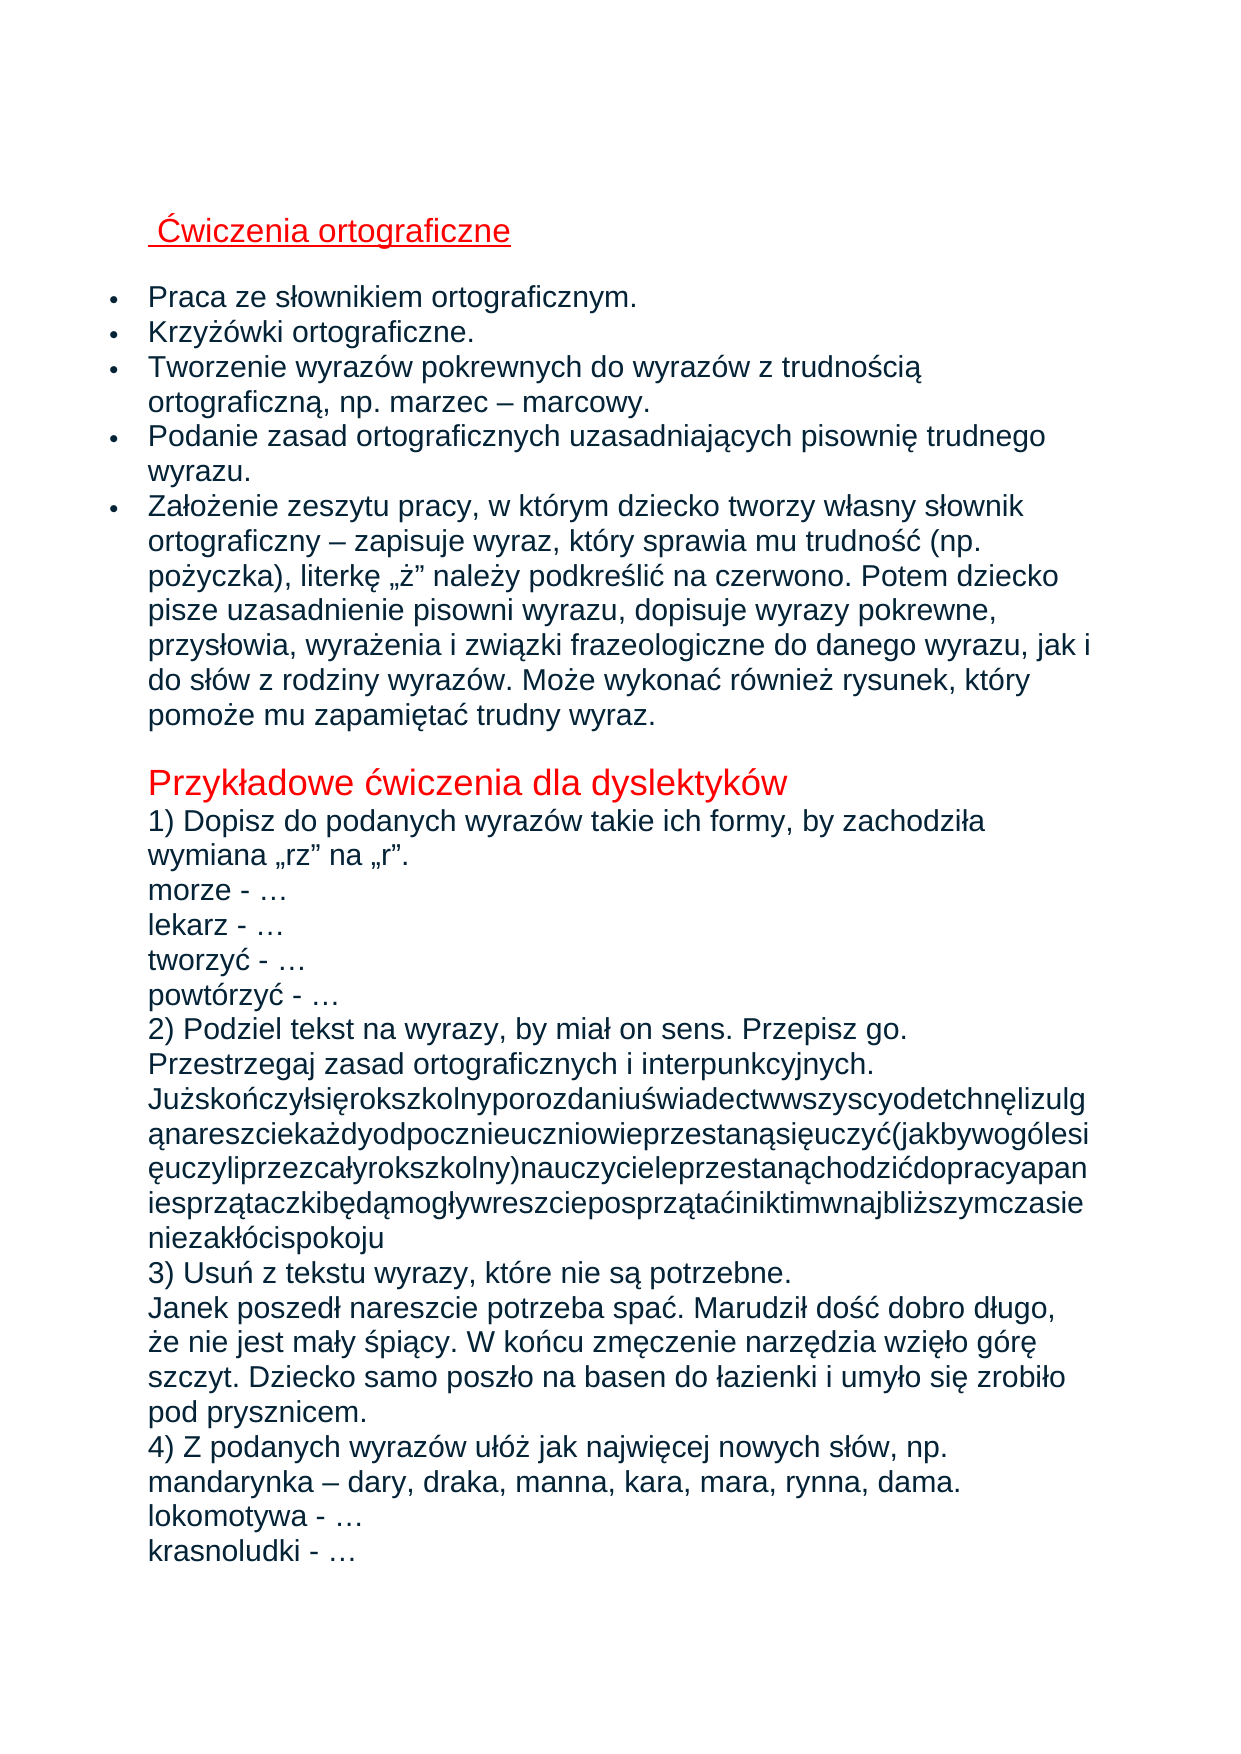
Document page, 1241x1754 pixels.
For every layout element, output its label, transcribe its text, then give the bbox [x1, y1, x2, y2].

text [148, 1498, 1093, 1568]
list Podanie zasad ortograficznych uzasadniających pisownię trudnego wyrazu. [110, 418, 1093, 488]
list Założenie zeszytu pracy, w którym dziecko tworzy własny słownik ortograficzny – zapisuje wyraz, który sprawia mu trudność (np. pożyczka), literkę „ż” należy podkreślić na czerwono. Potem dziecko pisze uzasadnienie pisowni wyrazu, dopisuje wyrazy pokrewne, przysłowia, wyrażenia i związki frazeologiczne do danego wyrazu, jak i do słów z rodziny wyrazów. Może wykonać również rysunek, który pomoże mu zapamiętać trudny wyraz. [110, 488, 1093, 731]
text 3) Usuń z tekstu wyrazy, które nie są potrzebne. [148, 1255, 1093, 1290]
text Ćwiczenia ortograficzne [148, 212, 1093, 250]
text 1) Dopisz do podanych wyrazów takie ich formy, by zachodziła wymiana „rz” na „r”. [148, 803, 1093, 872]
text 4) Z podanych wyrazów ułóż jak najwięcej nowych słów, np. mandarynka – dary, draka, manna, kara, mara, rynna, dama. [148, 1429, 1093, 1498]
text Janek poszedł nareszcie potrzeba spać. Marudził dość dobro długo, że nie jest mały śpiący. W końcu zmęczenie narzędzia wzięło górę szczyt. Dziecko samo poszło na basen do łazienki i umyło się zrobiło pod prysznicem. [148, 1290, 1093, 1429]
text Jużskończyłsięrokszkolnyporozdaniuświadectwwszyscyodetchnęlizulgąnareszciekażdyodpocznieuczniowieprzestanąsięuczyć(jakbywogólesięuczyliprzezcałyrokszkolny)nauczycieleprzestanąchodzićdopracyapaniesprzątaczkibędąmogływreszcieposprzątaćiniktimwnajbliższymczasie [148, 1081, 1093, 1220]
text niezakłócispokoju [148, 1220, 1093, 1255]
text morze - … lekarz - … tworzyć - … powtórzyć - … [148, 872, 1093, 1011]
text Przykładowe ćwiczenia dla dyslektyków [148, 761, 1093, 803]
list Krzyżówki ortograficzne. [110, 314, 1093, 349]
list Tworzenie wyrazów pokrewnych do wyrazów z trudnością ortograficzną, np. marzec – marcowy. [110, 349, 1093, 418]
text 2) Podziel tekst na wyrazy, by miał on sens. Przepisz go. Przestrzegaj zasad ortograficznych i interpunkcyjnych. [148, 1011, 1093, 1081]
list Praca ze słownikiem ortograficznym. [110, 279, 1093, 314]
